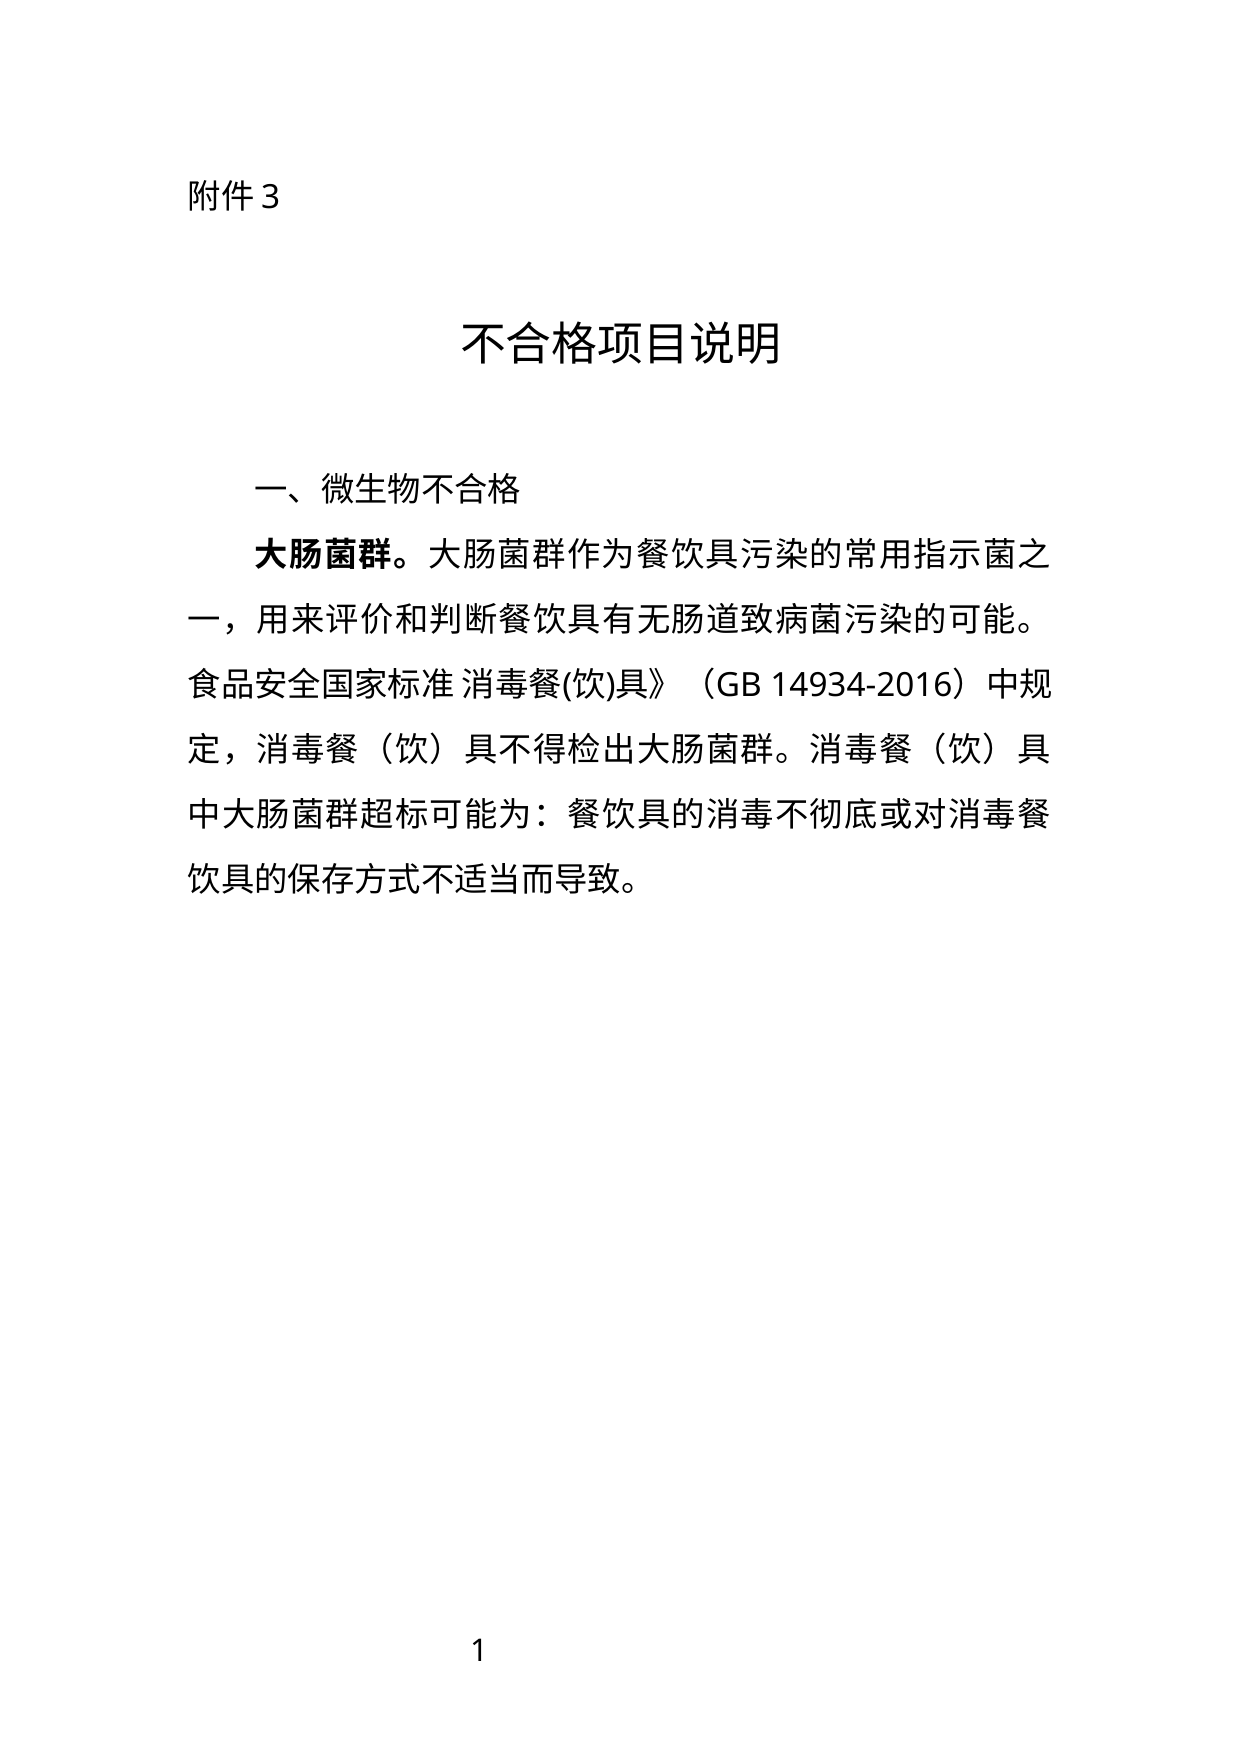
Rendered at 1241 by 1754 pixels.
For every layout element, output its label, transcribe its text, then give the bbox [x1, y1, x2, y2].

text 附件3 [187, 162, 1053, 227]
text 大肠菌群。大肠菌群作为餐饮具污染的常用指示菌之一，用来评价和判断餐饮具有无肠道致病菌污染的可能。食品安全国家标准 消毒餐(饮)具》（GB 14934-2016）中规定，消毒餐（饮）具不得检出大肠菌群。消毒餐（饮）具中大肠菌群超标可能为：餐饮具的消毒不彻底或对消毒餐饮具的保存方式不适当而导致。 [187, 519, 1053, 909]
text 一、微生物不合格 [187, 454, 1053, 519]
text 不合格项目说明 [187, 292, 1053, 389]
